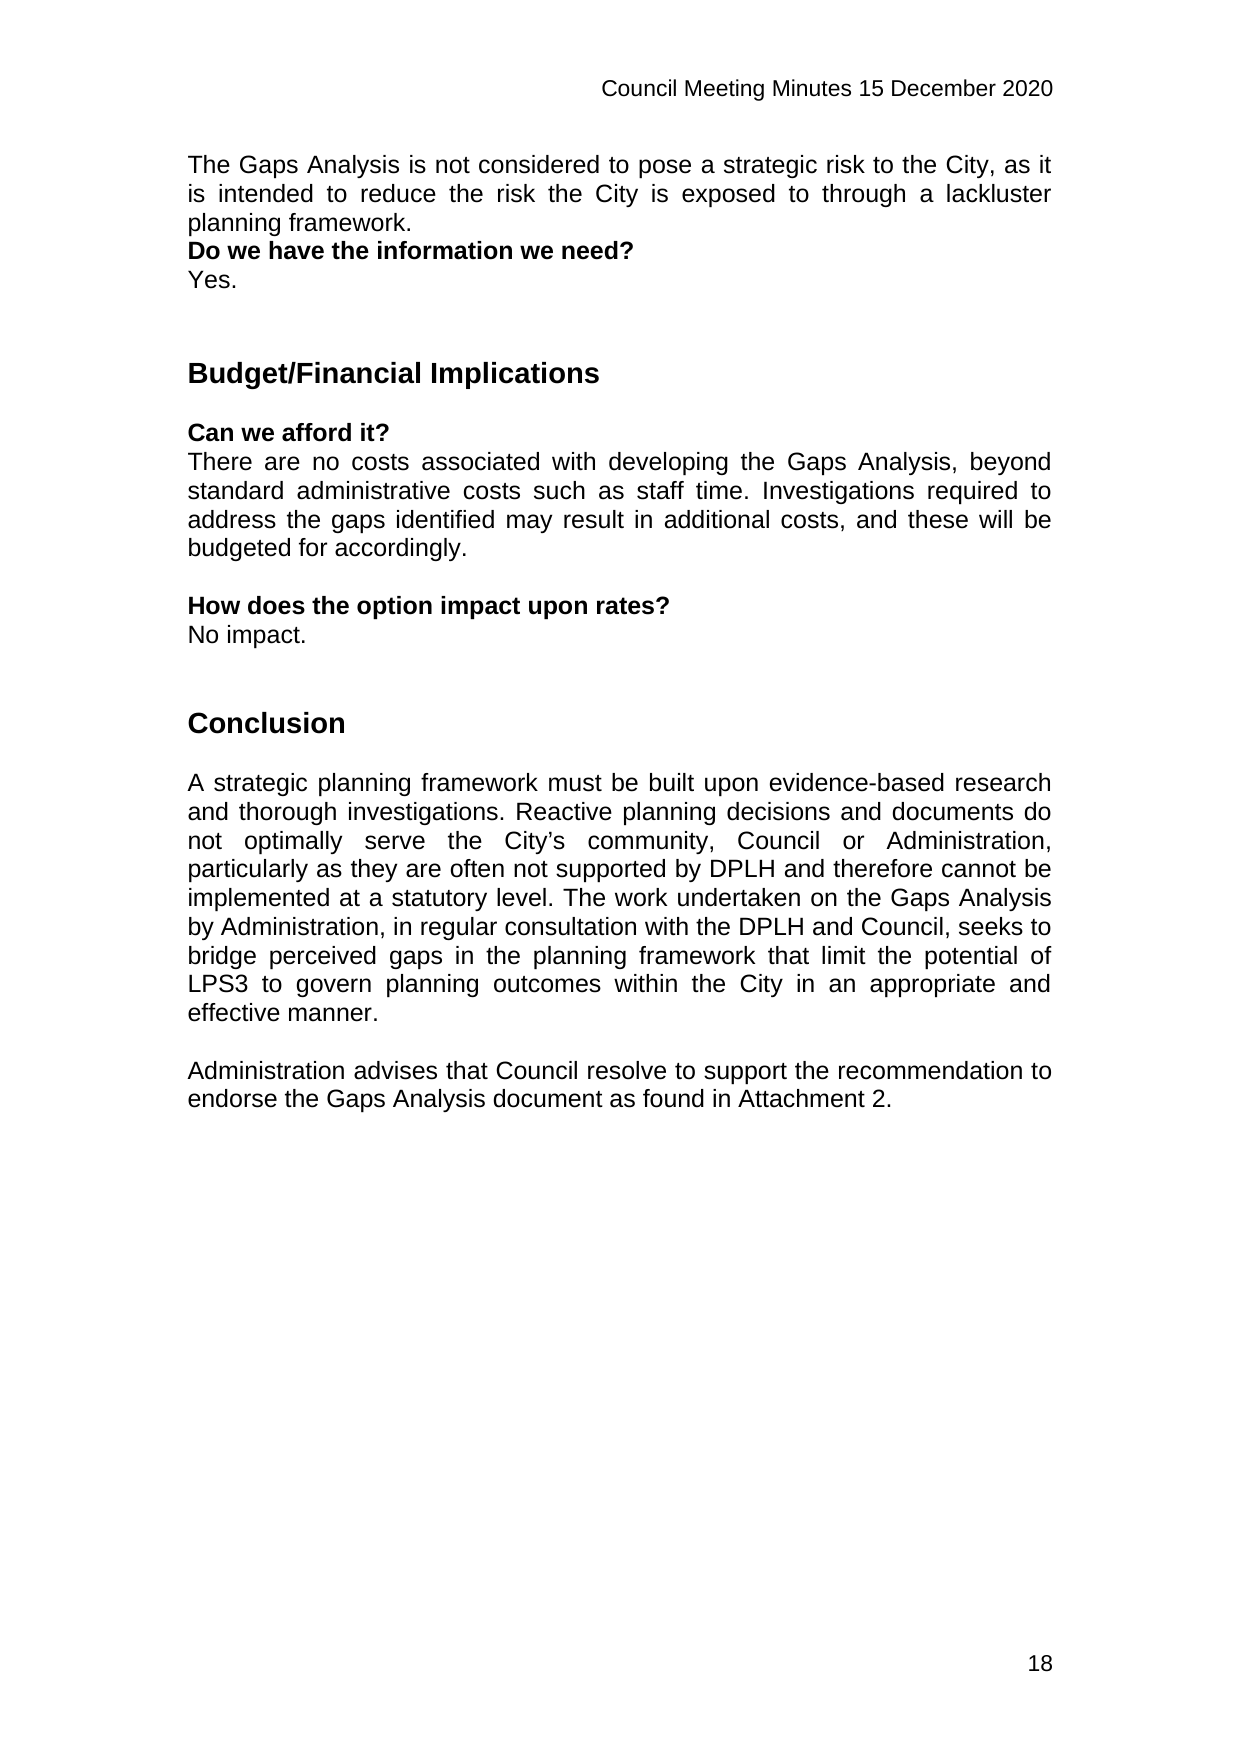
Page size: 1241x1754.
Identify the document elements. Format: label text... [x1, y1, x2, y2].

text Do we have the information we need? [187, 236, 1053, 265]
text How does the option impact upon rates? [187, 591, 1053, 619]
text Can we afford it? [187, 418, 1053, 447]
text No impact. [187, 619, 1053, 648]
text A strategic planning framework must be built upon evidence-based research and thorough investigations. Reactive planning decisions and documents do not optimally serve the City’s community, Council or Administration, particularly as they are often not supported by DPLH and therefore cannot be implemented at a statutory level. The work undertaken on the Gaps Analysis by Administration, in regular consultation with the DPLH and Council, seeks to bridge perceived gaps in the planning framework that limit the potential of LPS3 to govern planning outcomes within the City in an appropriate and effective manner. [187, 768, 1053, 1027]
text Conclusion [187, 706, 1053, 739]
text Yes. [187, 265, 1053, 294]
text There are no costs associated with developing the Gaps Analysis, beyond standard administrative costs such as staff time. Investigations required to address the gaps identified may result in additional costs, and these will be budgeted for accordingly. [187, 447, 1053, 562]
text Administration advises that Council resolve to support the recommendation to endorse the Gaps Analysis document as found in Attachment 2. [187, 1056, 1053, 1113]
text Budget/Financial Implications [187, 356, 1053, 389]
text The Gaps Analysis is not considered to pose a strategic risk to the City, as it is intended to reduce the risk the City is exposed to through a lackluster planning framework. [187, 150, 1053, 236]
